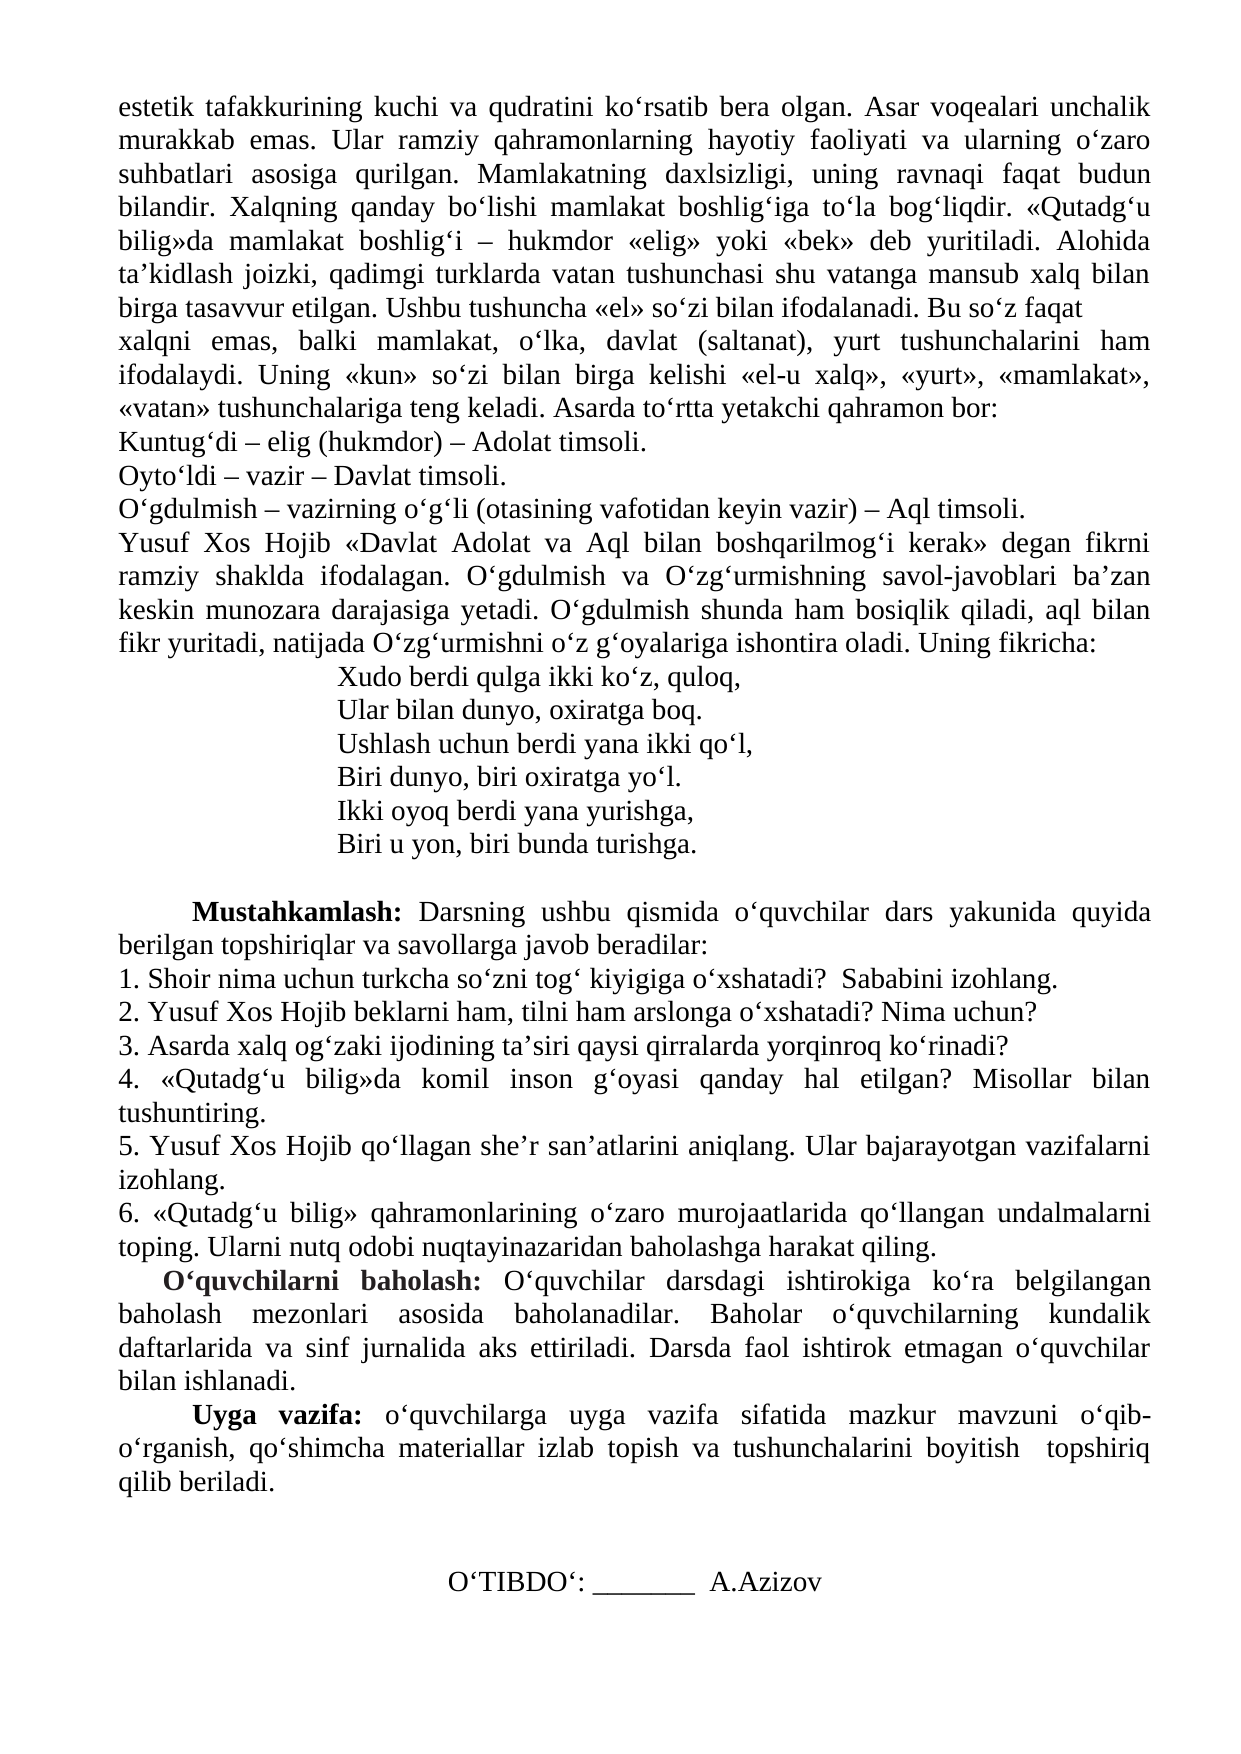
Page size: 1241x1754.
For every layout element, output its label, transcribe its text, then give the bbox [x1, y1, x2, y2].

text Mustahkamlash: Darsning ushbu qismida o‘quvchilar dars yakunida quyida berilgan topshiriqlar va savollarga javob beradilar: [118, 894, 1152, 961]
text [118, 89, 1152, 323]
text O‘gdulmish – vazirning o‘g‘li (otasining vafotidan keyin vazir) – Aql timsoli. [118, 491, 1152, 525]
text Yusuf Xos Hojib «Davlat Adolat va Aql bilan boshqarilmog‘i kerak» degan fikrni ramziy shaklda ifodalagan. O‘gdulmish va O‘zg‘urmishning savol-javoblari ba’zan keskin munozara darajasiga yetadi. O‘gdulmish shunda ham bosiqlik qiladi, aql bilan fikr yuritadi, natijada O‘zg‘urmishni o‘z g‘oyalariga ishontira oladi. Uning fikricha: [118, 525, 1152, 659]
text 1. Shoir nima uchun turkcha so‘zni tog‘ kiyigiga o‘xshatadi? Sababini izohlang. [118, 961, 1152, 994]
text 5. Yusuf Xos Hojib qo‘llagan she’r san’atlarini aniqlang. Ular bajarayotgan vazifalarni izohlang. [118, 1128, 1152, 1196]
text 6. «Qutadg‘u bilig» qahramonlarining o‘zaro murojaatlarida qo‘llangan undalmalarni toping. Ularni nutq odobi nuqtayinazaridan baholashga harakat qiling. [118, 1196, 1152, 1263]
text Ushlash uchun berdi yana ikki qo‘l, [118, 726, 1152, 759]
text Ikki oyoq berdi yana yurishga, [118, 793, 1152, 827]
text 2. Yusuf Xos Hojib beklarni ham, tilni ham arslonga o‘xshatadi? Nima uchun? [118, 994, 1152, 1028]
text Ular bilan dunyo, oxiratga boq. [118, 692, 1152, 726]
text Biri dunyo, biri oxiratga yo‘l. [118, 759, 1152, 793]
text O‘TIBDO‘: _______ A.Azizov [118, 1564, 1152, 1598]
text Biri u yon, biri bunda turishga. [118, 827, 1152, 860]
text xalqni emas, balki mamlakat, o‘lka, davlat (saltanat), yurt tushunchalarini ham ifodalaydi. Uning «kun» so‘zi bilan birga kelishi «el-u xalq», «yurt», «mamlakat», «vatan» tushunchalariga teng keladi. Asarda to‘rtta yetakchi qahramon bor: [118, 323, 1152, 424]
text Xudo berdi qulga ikki ko‘z, quloq, [118, 659, 1152, 692]
text 3. Asarda xalq og‘zaki ijodining ta’siri qaysi qirralarda yorqinroq ko‘rinadi? [118, 1028, 1152, 1061]
list O‘quvchilarni baholash: O‘quvchilar darsdagi ishtirokiga ko‘ra belgilangan baholash mezonlari asosida baholanadilar. Baholar o‘quvchilarning kundalik daftarlarida va sinf jurnalida aks ettiriladi. Darsda faol ishtirok etmagan o‘quvchilar bilan ishlanadi. [118, 1263, 1152, 1397]
text Oyto‘ldi – vazir – Davlat timsoli. [118, 458, 1152, 491]
text 4. «Qutadg‘u bilig»da komil inson g‘oyasi qanday hal etilgan? Misollar bilan tushuntiring. [118, 1061, 1152, 1128]
text Kuntug‘di – elig (hukmdor) – Adolat timsoli. [118, 424, 1152, 458]
text Uyga vazifa: o‘quvchilarga uyga vazifa sifatida mazkur mavzuni o‘qib-o‘rganish, qo‘shimcha materiallar izlab topish va tushunchalarini boyitish topshiriq qilib beriladi. [118, 1397, 1152, 1497]
